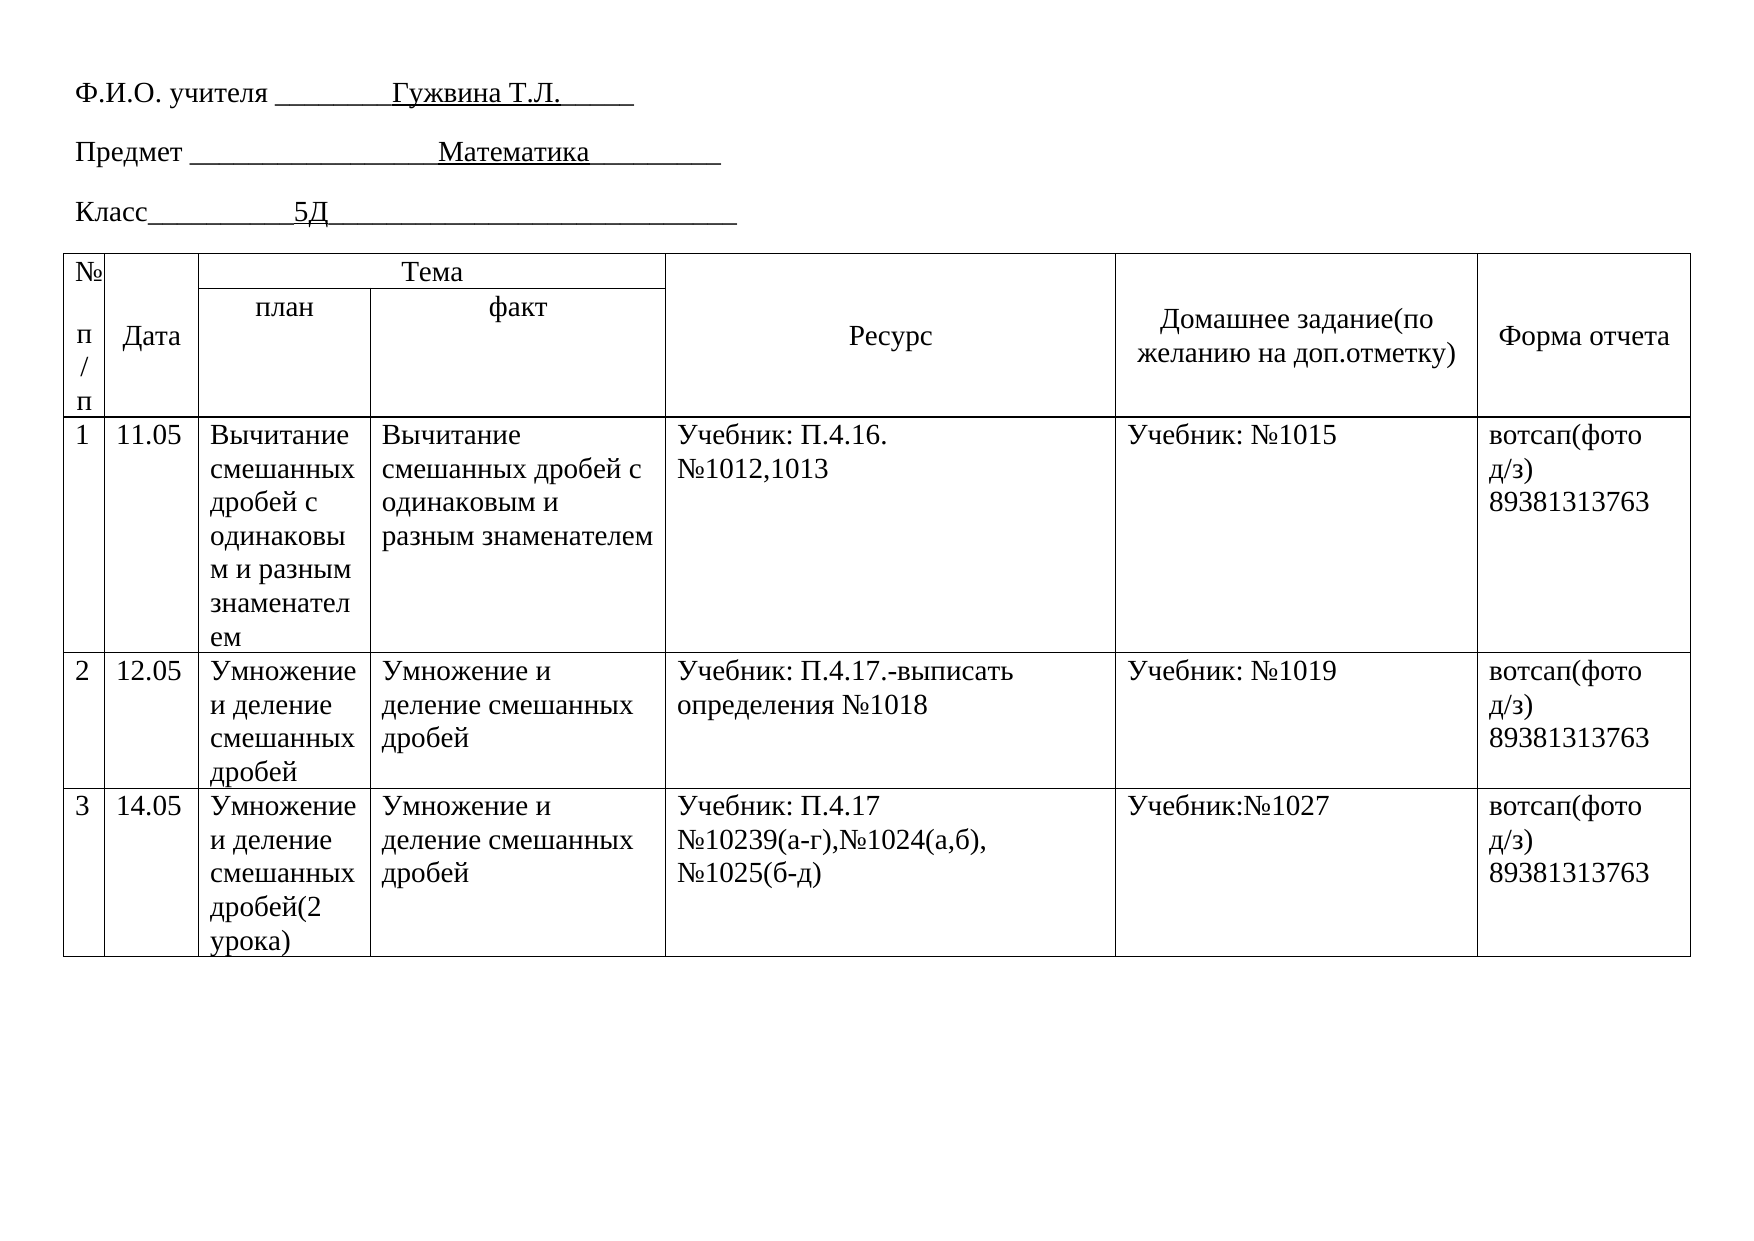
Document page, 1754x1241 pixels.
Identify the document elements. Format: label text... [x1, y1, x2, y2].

table_cell Учебник: №1015 [1116, 418, 1477, 652]
table_cell Умножение и деление смешанных дробей [371, 789, 665, 956]
table_cell 12.05 [105, 653, 198, 787]
table_cell 3 [64, 789, 104, 956]
text Ф.И.О. учителя ________Гужвина Т.Л._____ [75, 75, 1679, 108]
table_header № п/п [64, 254, 104, 416]
table_cell вотсап(фото д/з) 89381313763 [1478, 653, 1690, 787]
table_cell 14.05 [105, 789, 198, 956]
table_cell Учебник: №1019 [1116, 653, 1477, 787]
table_header Домашнее задание(по желанию на доп.отметку) [1116, 254, 1477, 416]
table_cell вотсап(фото д/з) 89381313763 [1478, 418, 1690, 652]
table_cell Умножение и деление смешанных дробей [371, 653, 665, 787]
table_cell план [199, 289, 370, 416]
table_cell Вычитание смешанных дробей с одинаковым и разным знаменателем [199, 418, 370, 652]
table_cell Учебник: П.4.17 №10239(а-г),№1024(а,б),№1025(б-д) [666, 789, 1115, 956]
table_cell Умножение и деление смешанных дробей [199, 653, 370, 787]
table_cell 1 [64, 418, 104, 652]
table_cell вотсап(фото д/з) 89381313763 [1478, 789, 1690, 956]
table_cell Учебник: П.4.17.-выписать определения №1018 [666, 653, 1115, 787]
table_cell 11.05 [105, 418, 198, 652]
table_cell Учебник:№1027 [1116, 789, 1477, 956]
table_cell Вычитание смешанных дробей с одинаковым и разным знаменателем [371, 418, 665, 652]
text Предмет _________________Математика_________ [75, 134, 1679, 168]
table_cell Учебник: П.4.16. №1012,1013 [666, 418, 1115, 652]
table_header Форма отчета [1478, 254, 1690, 416]
table_header Ресурс [666, 254, 1115, 416]
text Класс__________5Д____________________________ [75, 194, 1679, 227]
table_header Дата [105, 254, 198, 416]
table_cell Умножение и деление смешанных дробей(2 урока) [199, 789, 370, 956]
table_cell 2 [64, 653, 104, 787]
table_header Тема [199, 254, 665, 288]
table_cell факт [371, 289, 665, 416]
